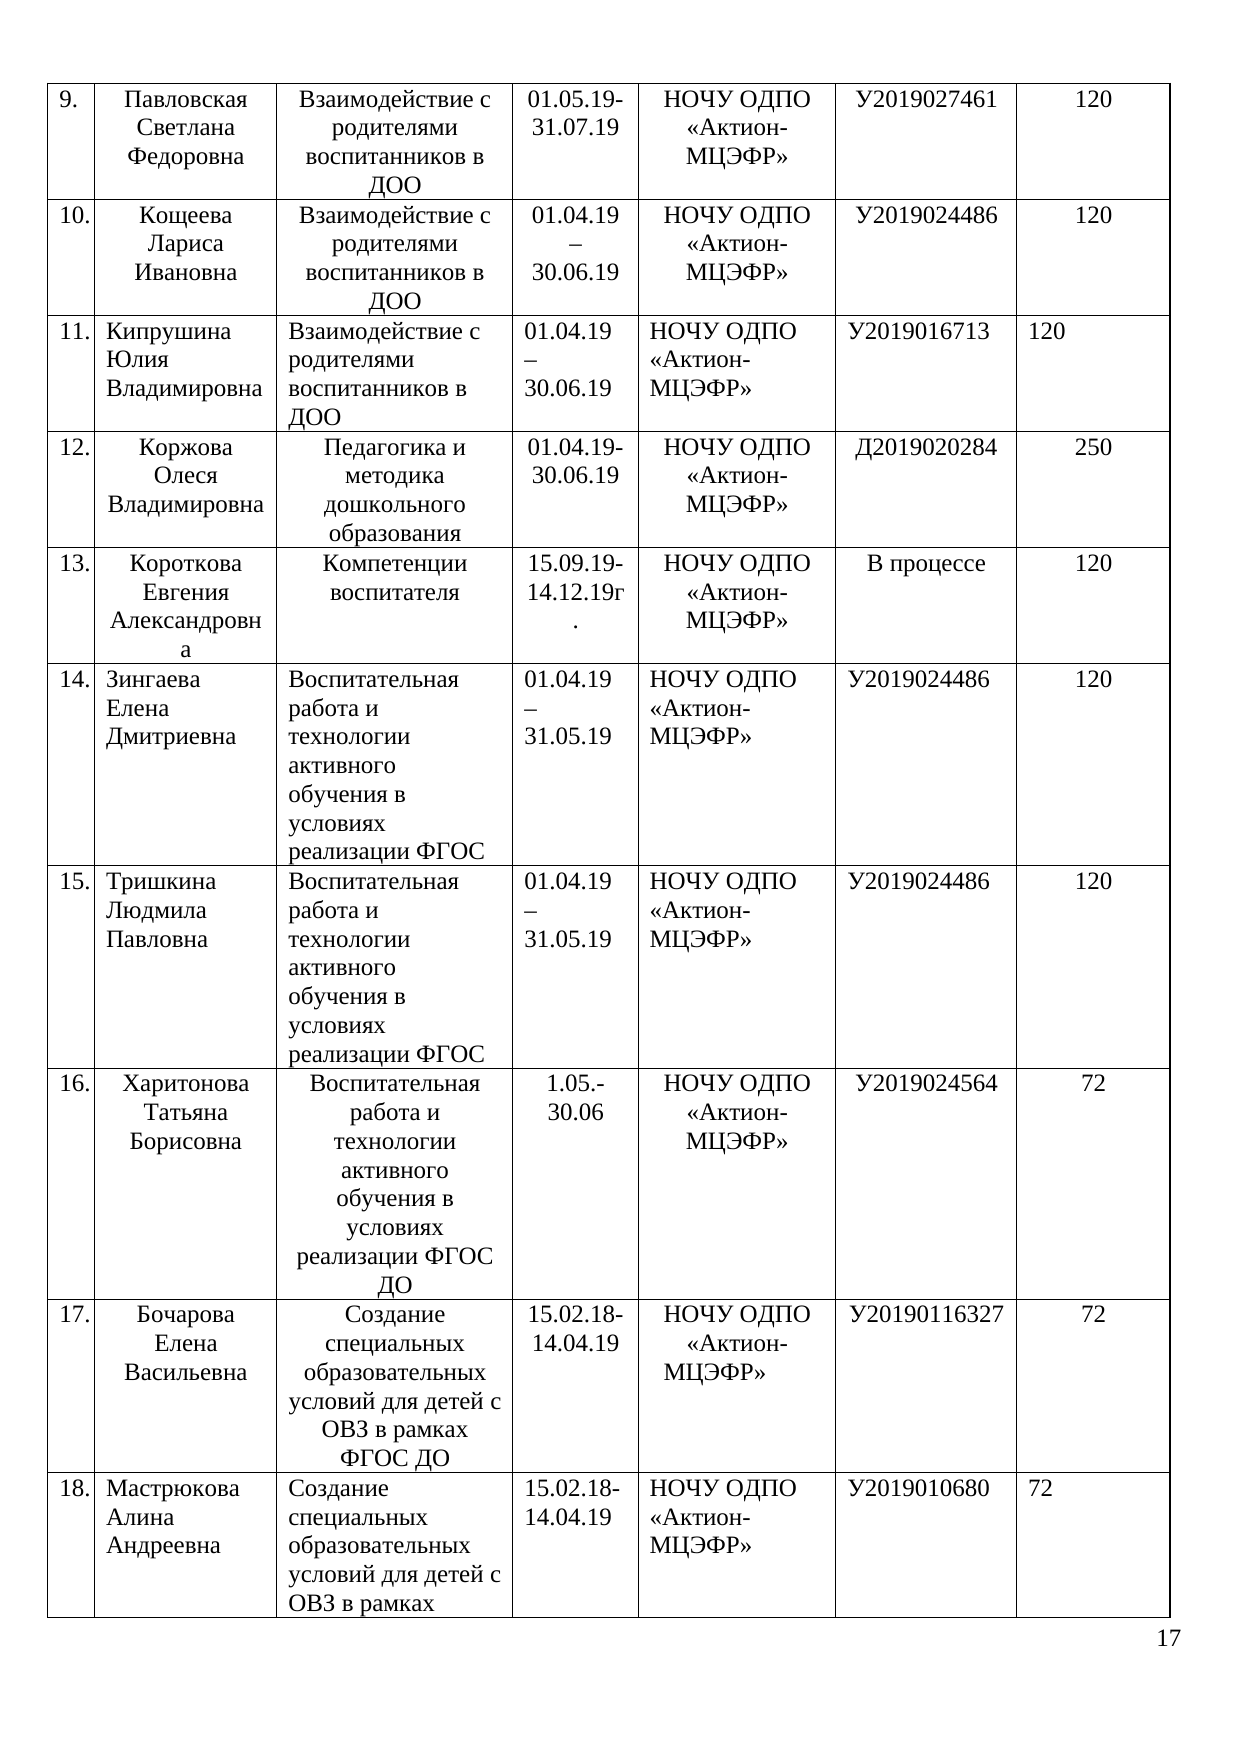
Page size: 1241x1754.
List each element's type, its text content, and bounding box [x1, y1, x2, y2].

table_cell Зингаева Елена Дмитриевна [95, 664, 276, 865]
table_cell НОЧУ ОДПО «Актион-МЦЭФР» [639, 866, 835, 1067]
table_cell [95, 1473, 276, 1617]
table_cell НОЧУ ОДПО «Актион-МЦЭФР» [639, 200, 835, 315]
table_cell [277, 1473, 512, 1617]
table_cell НОЧУ ОДПО «Актион-МЦЭФР» [639, 1069, 835, 1298]
table_cell У20190116327 [836, 1300, 1016, 1472]
table_cell У2019024486 [836, 200, 1016, 315]
table_cell У2019010680 [836, 1473, 1016, 1617]
table_cell [48, 200, 94, 315]
table_cell НОЧУ ОДПО «Актион-МЦЭФР» [639, 316, 835, 431]
table_cell 15.02.18-14.04.19 [513, 1473, 638, 1617]
table_cell 1.05.-30.06 [513, 1069, 638, 1298]
table_cell [48, 866, 94, 1067]
table_cell [48, 664, 94, 865]
table_cell У2019024486 [836, 664, 1016, 865]
table_cell 72 [1017, 1473, 1169, 1617]
table_cell Воспитательная работа и технологии активного обучения в условиях реализации ФГОС ДО [277, 1069, 512, 1298]
table_cell НОЧУ ОДПО «Актион-МЦЭФР» [639, 664, 835, 865]
table_cell 01.04.19-30.06.19 [513, 432, 638, 547]
table_cell Павловская Светлана Федоровна [95, 84, 276, 199]
table_cell 120 [1017, 548, 1169, 663]
table_cell 01.04.19 – 30.06.19 [513, 316, 638, 431]
table_cell 15.02.18-14.04.19 [513, 1300, 638, 1472]
table_cell Воспитательная работа и технологии активного обучения в условиях реализации ФГОС [277, 664, 512, 865]
table_cell Д2019020284 [836, 432, 1016, 547]
table_cell Компетенции воспитателя [277, 548, 512, 663]
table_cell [639, 1473, 835, 1617]
table_cell 250 [1017, 432, 1169, 547]
table_cell 120 [1017, 316, 1169, 431]
table_cell [48, 548, 94, 663]
table_cell В процессе [836, 548, 1016, 663]
table_cell [48, 1300, 94, 1472]
table_cell НОЧУ ОДПО «Актион-МЦЭФР» [639, 1300, 835, 1472]
table_cell 01.04.19 – 31.05.19 [513, 866, 638, 1067]
table_cell У2019027461 [836, 84, 1016, 199]
table_cell 15.09.19-14.12.19г. [513, 548, 638, 663]
table_cell 01.04.19 – 30.06.19 [513, 200, 638, 315]
table_cell 120 [1017, 664, 1169, 865]
table_cell Взаимодействие с родителями воспитанников в ДОО [277, 84, 512, 199]
table_cell У2019016713 [836, 316, 1016, 431]
table_cell Кипрушина Юлия Владимировна [95, 316, 276, 431]
table_cell [48, 1069, 94, 1298]
table_cell [48, 432, 94, 547]
table_cell У2019024486 [836, 866, 1016, 1067]
table_cell Тришкина Людмила Павловна [95, 866, 276, 1067]
table_cell 120 [1017, 866, 1169, 1067]
table_cell У2019024564 [836, 1069, 1016, 1298]
table_cell Взаимодействие с родителями воспитанников в ДОО [277, 200, 512, 315]
table_cell Коржова Олеся Владимировна [95, 432, 276, 547]
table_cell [639, 84, 835, 199]
table_cell 72 [1017, 1069, 1169, 1298]
table_cell 120 [1017, 200, 1169, 315]
table_cell [48, 84, 94, 199]
table_cell Воспитательная работа и технологии активного обучения в условиях реализации ФГОС [277, 866, 512, 1067]
table_cell Взаимодействие с родителями воспитанников в ДОО [277, 316, 512, 431]
table_cell Бочарова Елена Васильевна [95, 1300, 276, 1472]
table_cell Харитонова Татьяна Борисовна [95, 1069, 276, 1298]
table_cell [48, 316, 94, 431]
table_cell Короткова Евгения Александровна [95, 548, 276, 663]
table_cell Создание специальных образовательных условий для детей с ОВЗ в рамках ФГОС ДО [277, 1300, 512, 1472]
table_cell 120 [1017, 84, 1169, 199]
table_cell Педагогика и методика дошкольного образования [277, 432, 512, 547]
table_cell НОЧУ ОДПО «Актион-МЦЭФР» [639, 432, 835, 547]
table_cell НОЧУ ОДПО «Актион-МЦЭФР» [639, 548, 835, 663]
table_cell 01.05.19-31.07.19 [513, 84, 638, 199]
table_cell 72 [1017, 1300, 1169, 1472]
table_cell 01.04.19 – 31.05.19 [513, 664, 638, 865]
table_cell [48, 1473, 94, 1617]
table_cell Кощеева Лариса Ивановна [95, 200, 276, 315]
